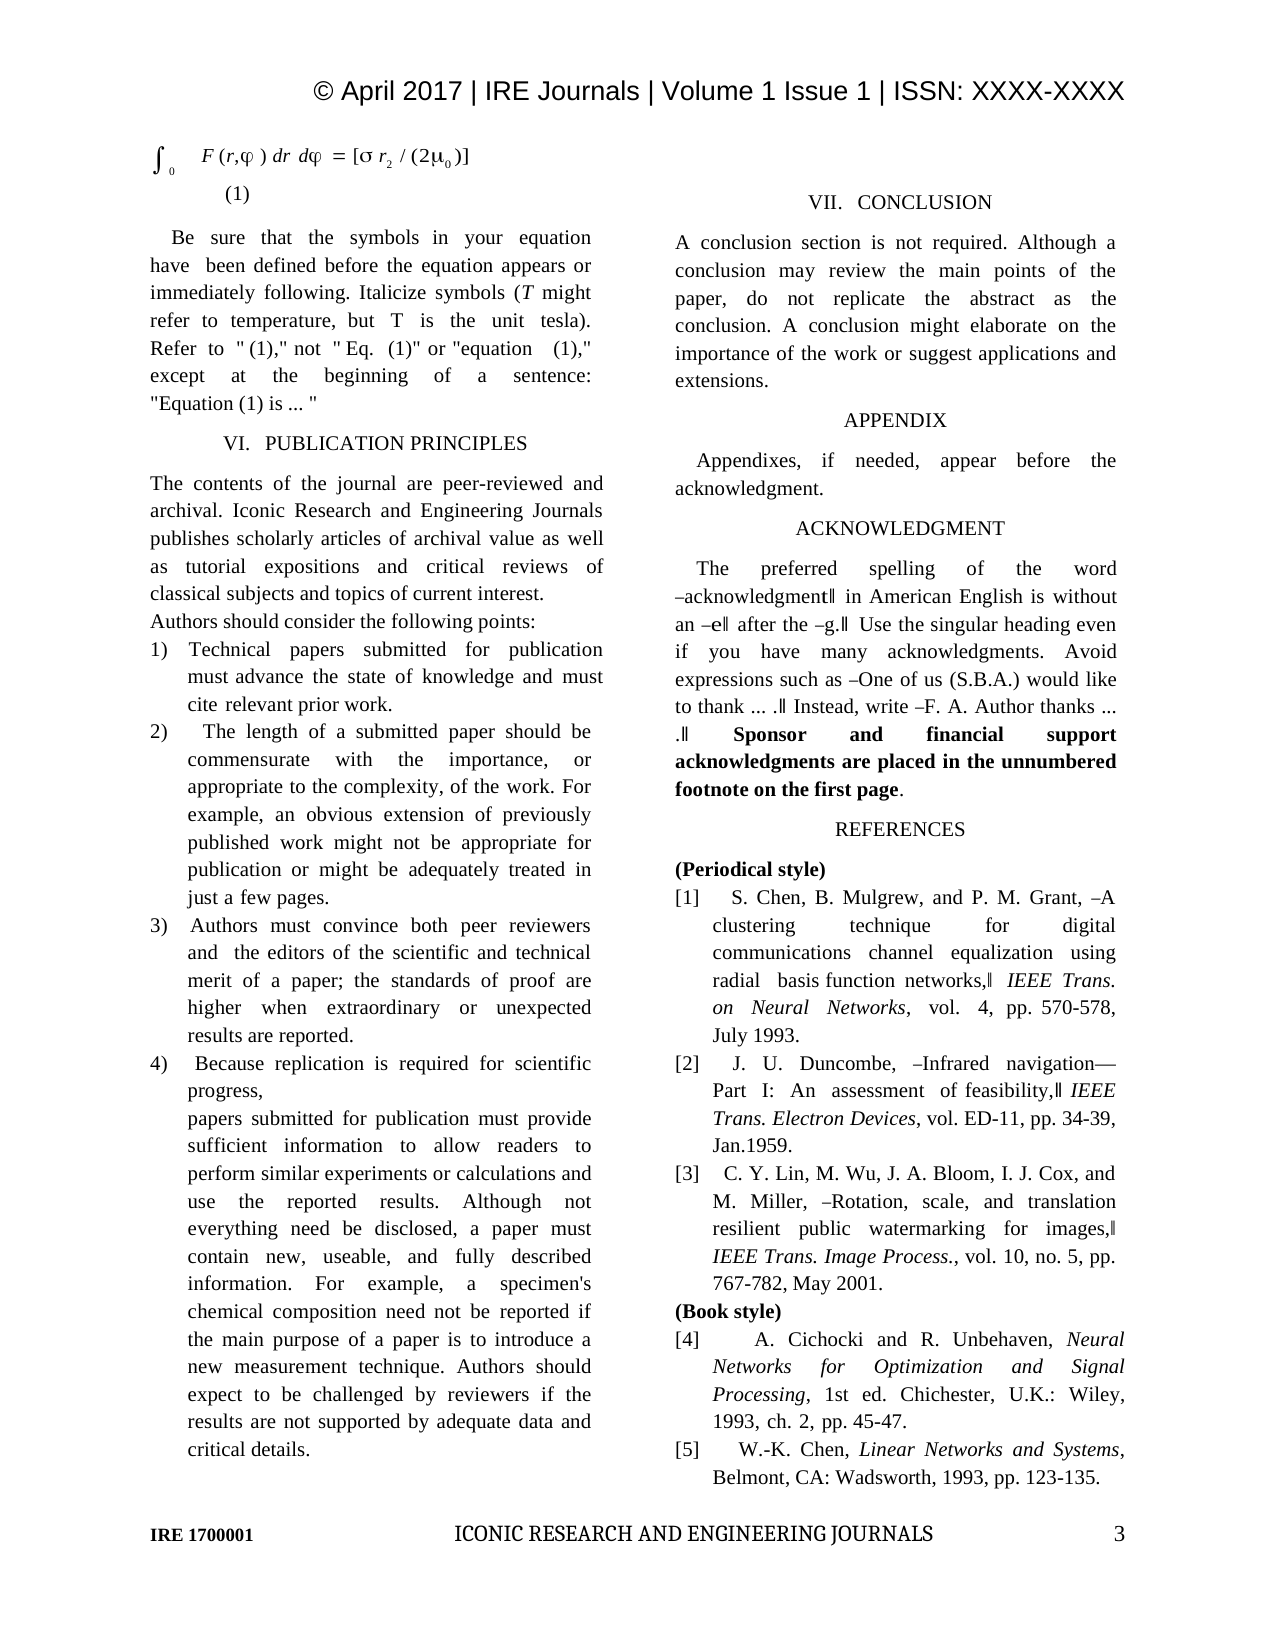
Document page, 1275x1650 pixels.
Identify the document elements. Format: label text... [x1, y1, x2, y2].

text 3) Authors must convince both peer reviewers and the editors of the scientific and technical merit of a paper; the standards of proof are higher when extraordinary or unexpected results are reported. [150, 912, 591, 1047]
text [2] J. U. Duncombe, ―Infrared navigation—Part I: An assessment of feasibility,‖ IEEE Trans. Electron Devices, vol. ED-11, pp. 34-39, Jan.1959. [675, 1051, 1116, 1157]
text 1) Technical papers submitted for publication must advance the state of knowledge and must cite relevant prior work. [150, 636, 603, 716]
text [5] W.-K. Chen, Linear Networks and Systems, Belmont, CA: Wadsworth, 1993, pp. 123-135. [675, 1437, 1125, 1489]
text APPENDIX [675, 408, 1116, 432]
text VI. PUBLICATION PRINCIPLES [150, 431, 600, 455]
text papers submitted for publication must provide sufficient information to allow readers to perform similar experiments or calculations and use the reported results. Although not everything need be disclosed, a paper must contain new, useable, and fully described information. For example, a specimen's chemical composition need not be reported if the main purpose of a paper is to introduce a new measurement technique. Authors should expect to be challenged by reviewers if the results are not supported by adequate data and critical details. [187, 1106, 591, 1461]
text (Book style) [675, 1299, 1125, 1323]
text (Periodical style) [675, 857, 1125, 881]
text 4) Because replication is required for scientific progress, [150, 1051, 591, 1102]
text Authors should consider the following points: [150, 609, 600, 633]
text A conclusion section is not required. Although a conclusion may review the main points of the paper, do not replicate the abstract as the conclusion. A conclusion might elaborate on the importance of the work or suggest applications and extensions. [675, 230, 1116, 392]
text 2) The length of a submitted paper should be commensurate with the importance, or appropriate to the complexity, of the work. For example, an obvious extension of previously published work might not be appropriate for publication or might be adequately treated in just a few pages. [150, 719, 591, 909]
text ACKNOWLEDGMENT [675, 516, 1125, 540]
text The preferred spelling of the word ―acknowledgment‖ in American English is without an ―e‖ after the ―g.‖ Use the singular heading even if you have many acknowledgments. Avoid expressions such as ―One of us (S.B.A.) would like to thank ... .‖ Instead, write ―F. A. Author thanks ... .‖ Sponsor and financial support acknowledgments are placed in the unnumbered footnote on the first page. [675, 556, 1117, 801]
text REFERENCES [675, 817, 1125, 841]
text [4] A. Cichocki and R. Unbehaven, Neural Networks for Optimization and Signal Processing, 1st ed. Chichester, U.K.: Wiley, 1993, ch. 2, pp. 45-47. [675, 1327, 1125, 1433]
text The contents of the journal are peer-reviewed and archival. Iconic Research and Engineering Journals publishes scholarly articles of archival value as well as tutorial expositions and critical reviews of classical subjects and topics of current interest. [150, 471, 603, 605]
text 0 F (r, ) dr d  [ r2 / (20 )] (1) [150, 150, 607, 204]
text [1] S. Chen, B. Mulgrew, and P. M. Grant, ―A clustering technique for digital communications channel equalization using radial basis function networks,‖ IEEE Trans. on Neural Networks, vol. 4, pp. 570-578, July 1993. [675, 885, 1116, 1047]
text [3] C. Y. Lin, M. Wu, J. A. Bloom, I. J. Cox, and M. Miller, ―Rotation, scale, and translation resilient public watermarking for images,‖ IEEE Trans. Image Process., vol. 10, no. 5, pp. 767-782, May 2001. [675, 1161, 1116, 1295]
text VII. CONCLUSION [675, 190, 1125, 214]
text Be sure that the symbols in your equation have been defined before the equation appears or immediately following. Italicize symbols (T might refer to temperature, but T is the unit tesla). Refer to "(1)," not "Eq. (1)" or "equation (1)," except at the beginning of a sentence: "Equation (1) is ... " [150, 225, 591, 415]
text Appendixes, if needed, appear before the acknowledgment. [675, 448, 1116, 500]
